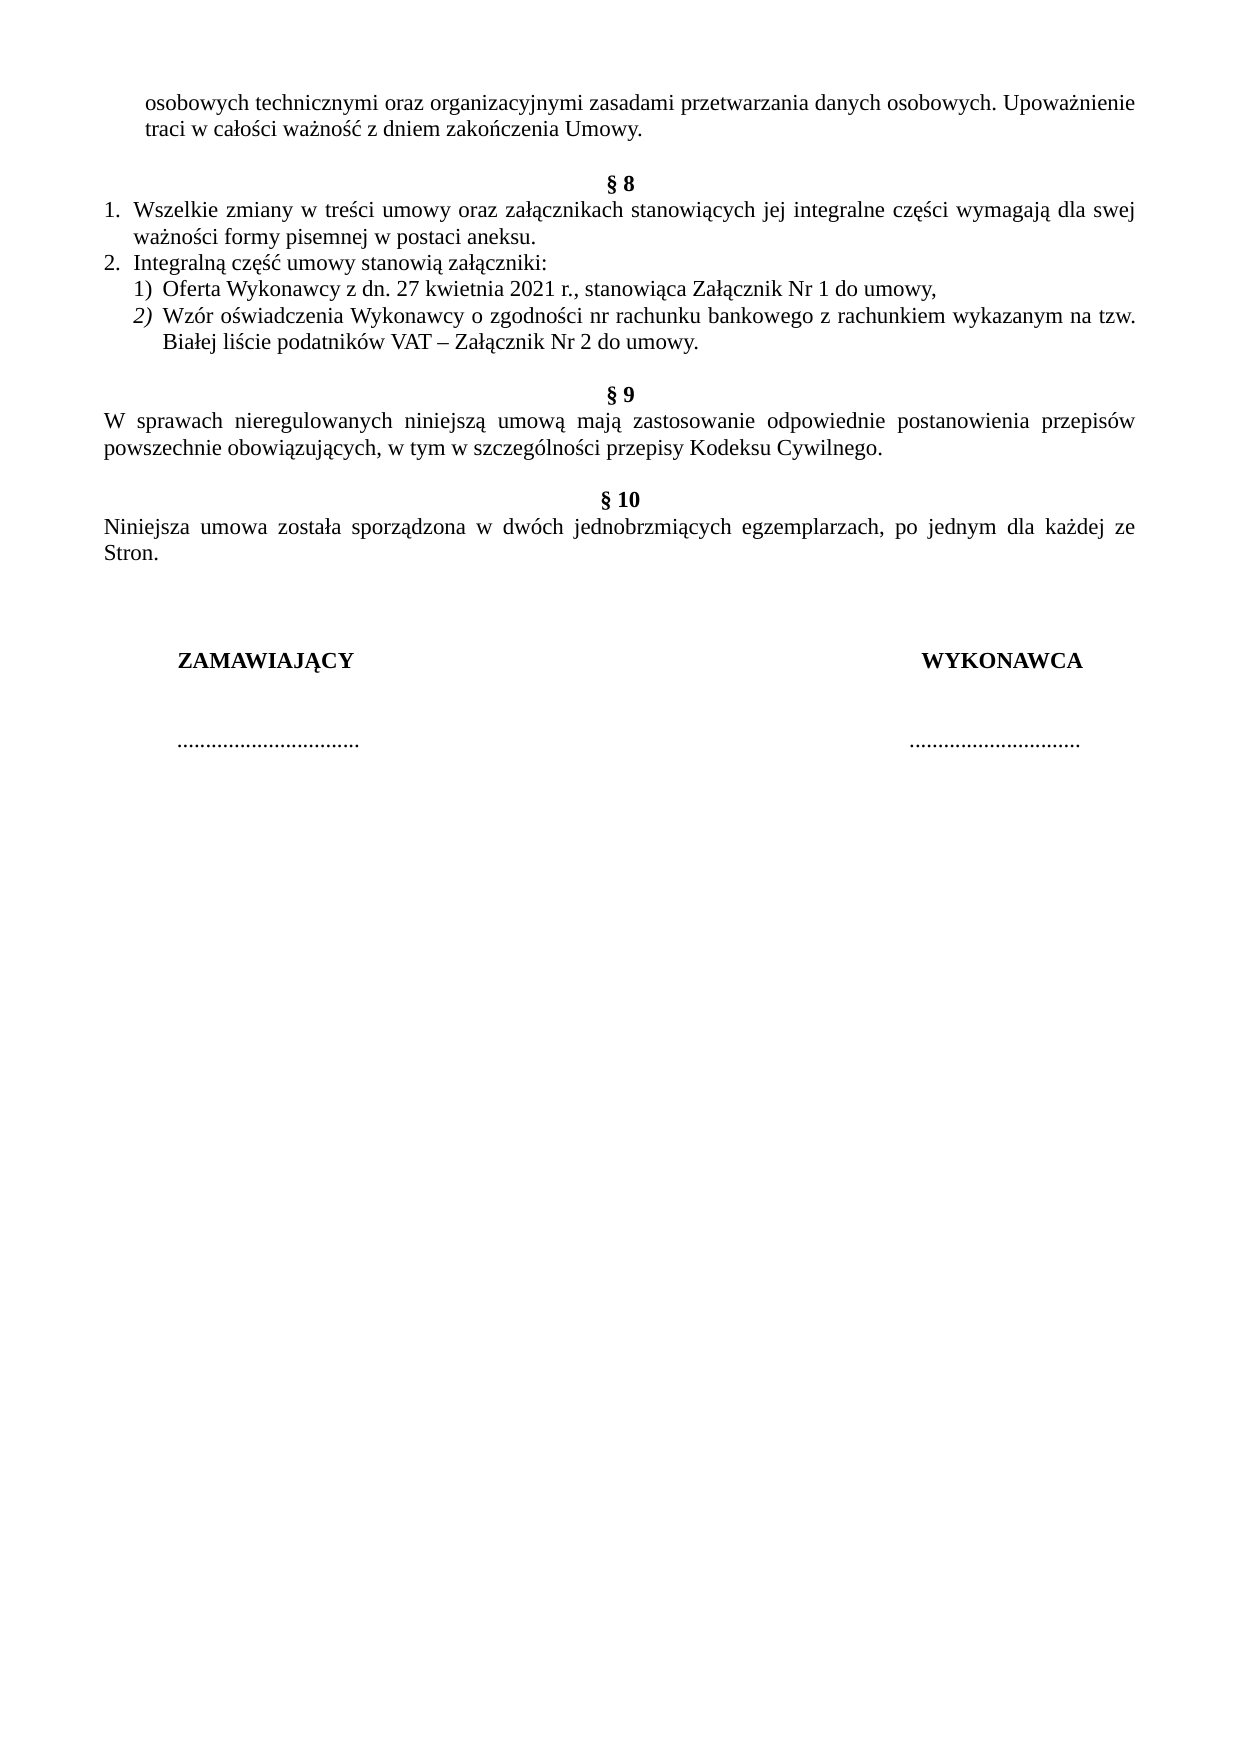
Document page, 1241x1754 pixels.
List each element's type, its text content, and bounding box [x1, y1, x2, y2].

text § 10 [103, 486, 1137, 513]
text § 8 [103, 170, 1137, 196]
list Oferta Wykonawcy z dn. 27 kwietnia 2021 r., stanowiąca Załącznik Nr 1 do umowy, [133, 276, 1137, 302]
text § 9 [103, 381, 1137, 407]
text W sprawach nieregulowanych niniejszą umową mają zastosowanie odpowiednie postanowienia przepisów powszechnie obowiązujących, w tym w szczególności przepisy Kodeksu Cywilnego. [103, 407, 1137, 460]
text Niniejsza umowa została sporządzona w dwóch jednobrzmiących egzemplarzach, po jednym dla każdej ze Stron. [103, 513, 1137, 565]
list Wzór oświadczenia Wykonawcy o zgodności nr rachunku bankowego z rachunkiem wykazanym na tzw. Białej liście podatników VAT – Załącznik Nr 2 do umowy. [133, 302, 1137, 354]
text ................................ .............................. [103, 726, 1137, 752]
list Wszelkie zmiany w treści umowy oraz załącznikach stanowiących jej integralne części wymagają dla swej ważności formy pisemnej w postaci aneksu. [103, 196, 1137, 249]
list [103, 89, 1137, 141]
list Integralną część umowy stanowią załączniki: [103, 249, 1137, 276]
text ZAMAWIAJĄCY WYKONAWCA [103, 647, 1137, 673]
